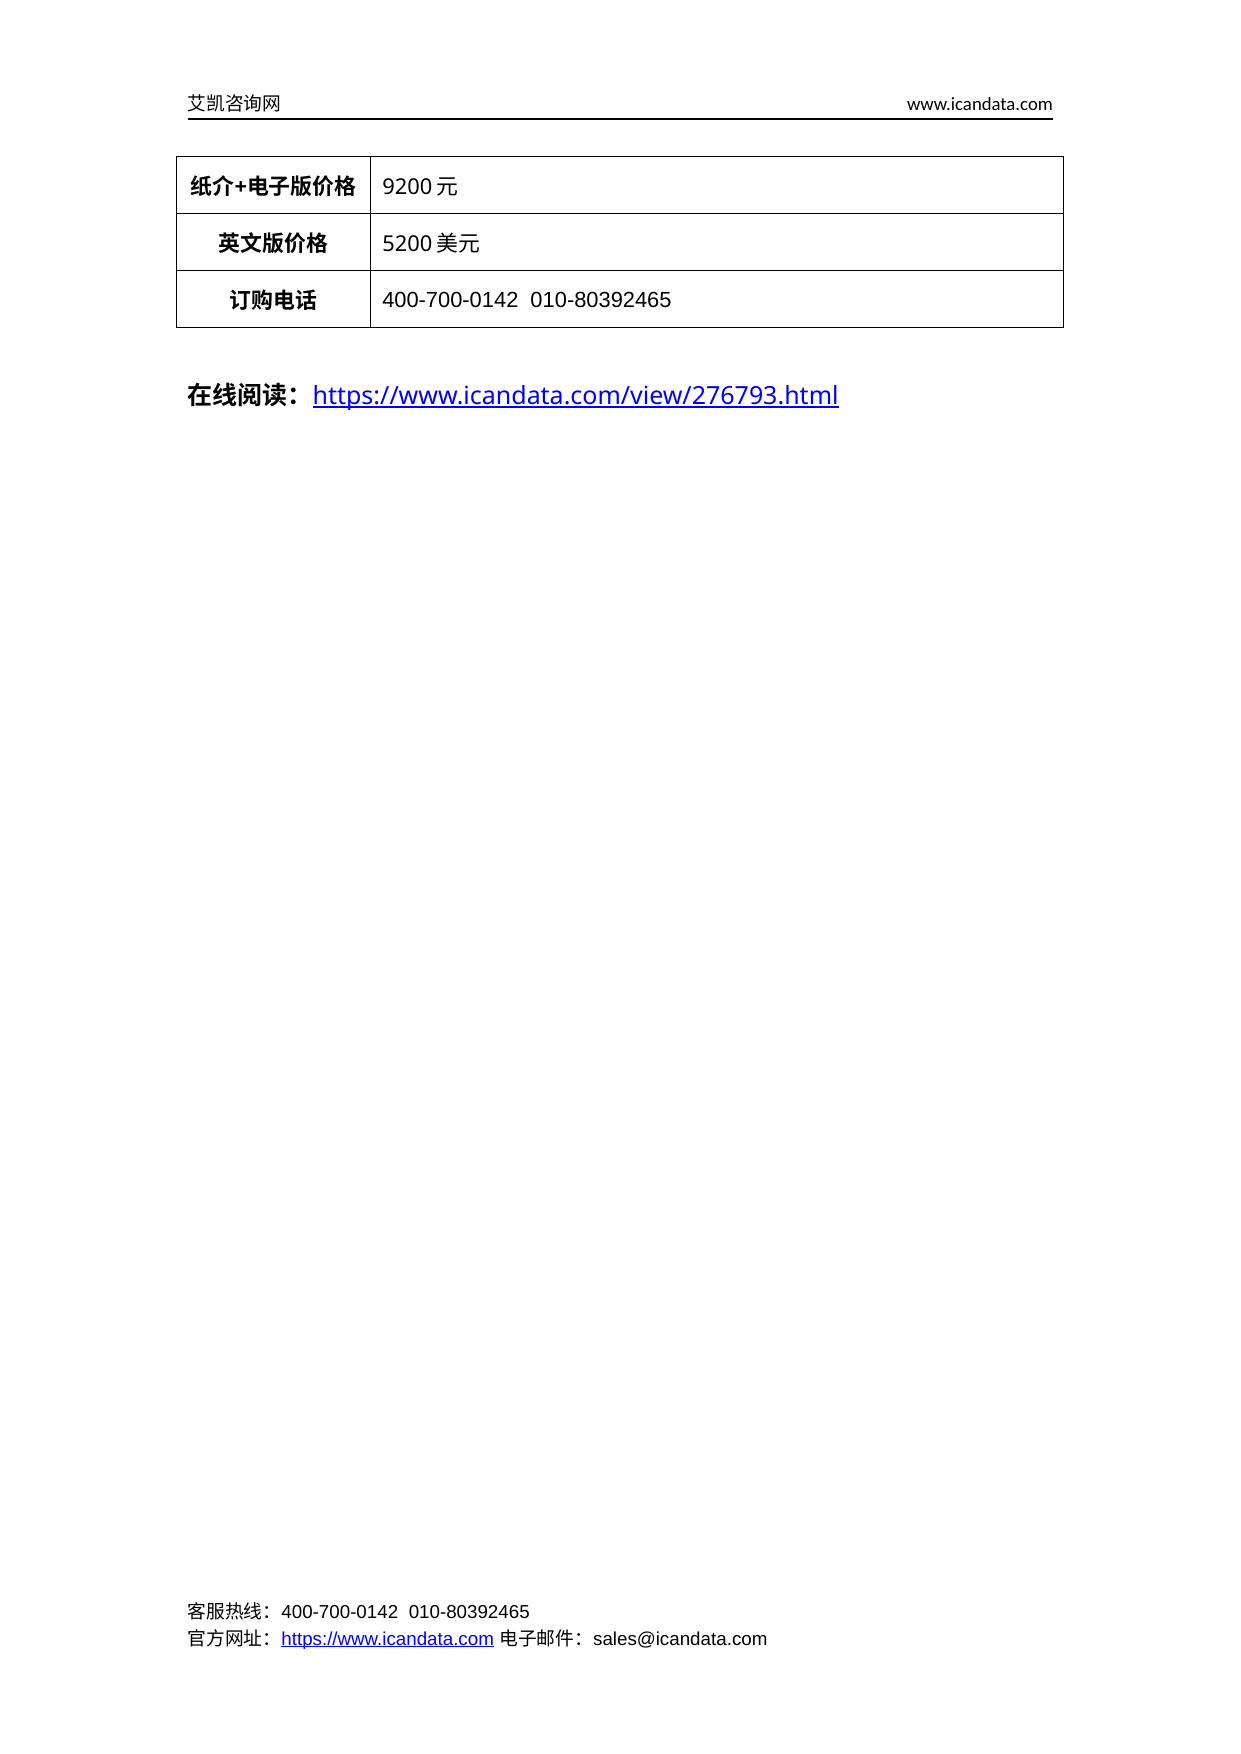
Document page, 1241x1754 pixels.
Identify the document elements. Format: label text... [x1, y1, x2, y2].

table_cell 订购电话 [177, 271, 370, 327]
table_cell 9200元 [371, 157, 1063, 213]
table_cell 400-700-0142 010-80392465 [371, 271, 1063, 327]
text 在线阅读：https://www.icandata.com/view/276793.html [187, 361, 1053, 426]
table_cell 5200美元 [371, 214, 1063, 270]
table_cell 英文版价格 [177, 214, 370, 270]
table_cell 纸介+电子版价格 [177, 157, 370, 213]
